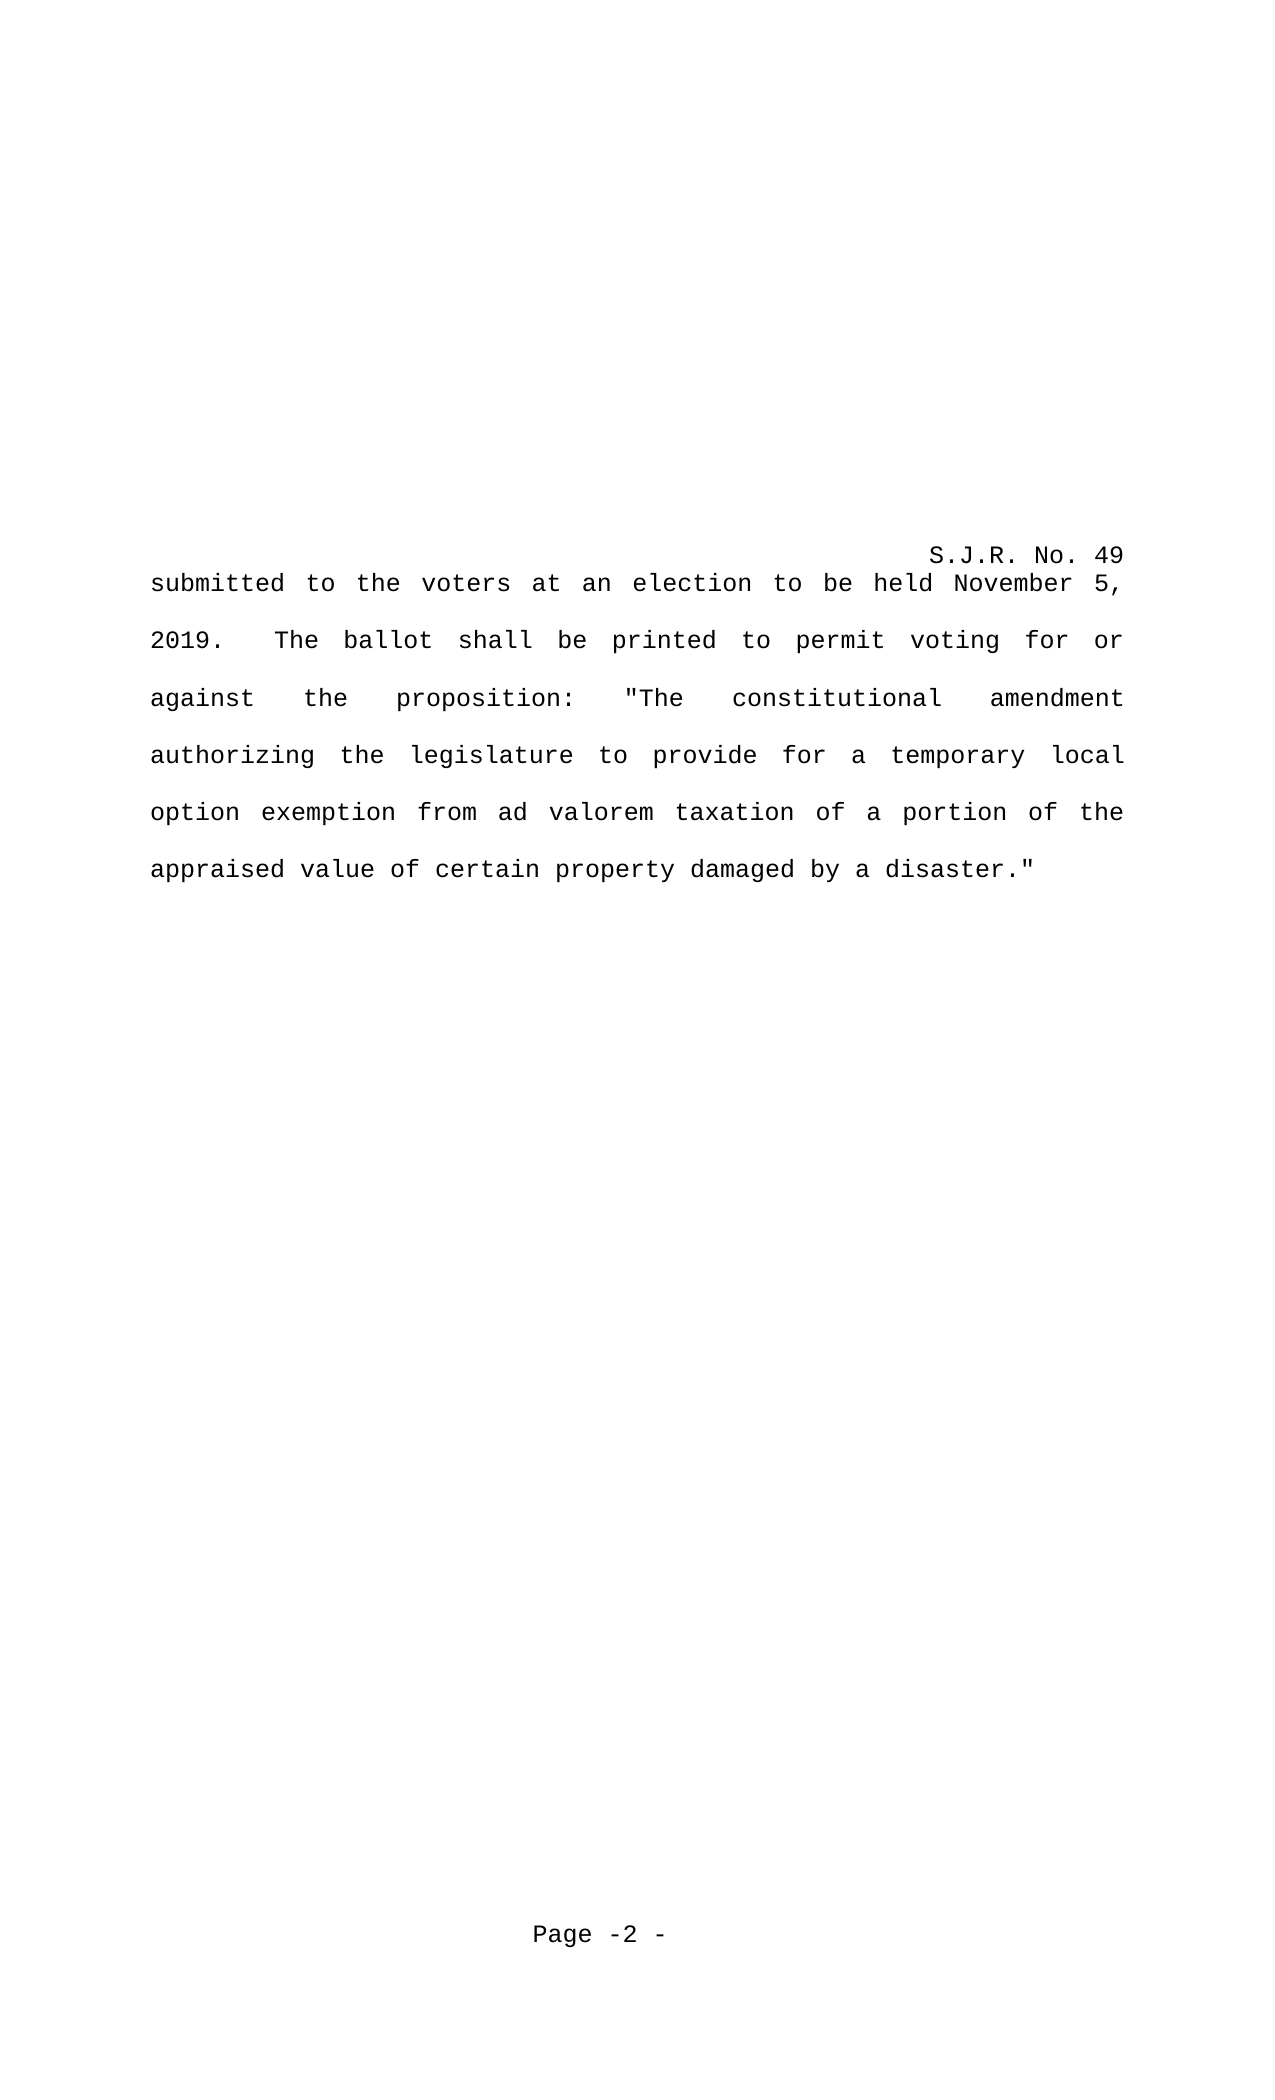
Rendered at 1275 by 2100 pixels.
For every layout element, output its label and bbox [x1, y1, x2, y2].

text [150, 571, 1125, 885]
